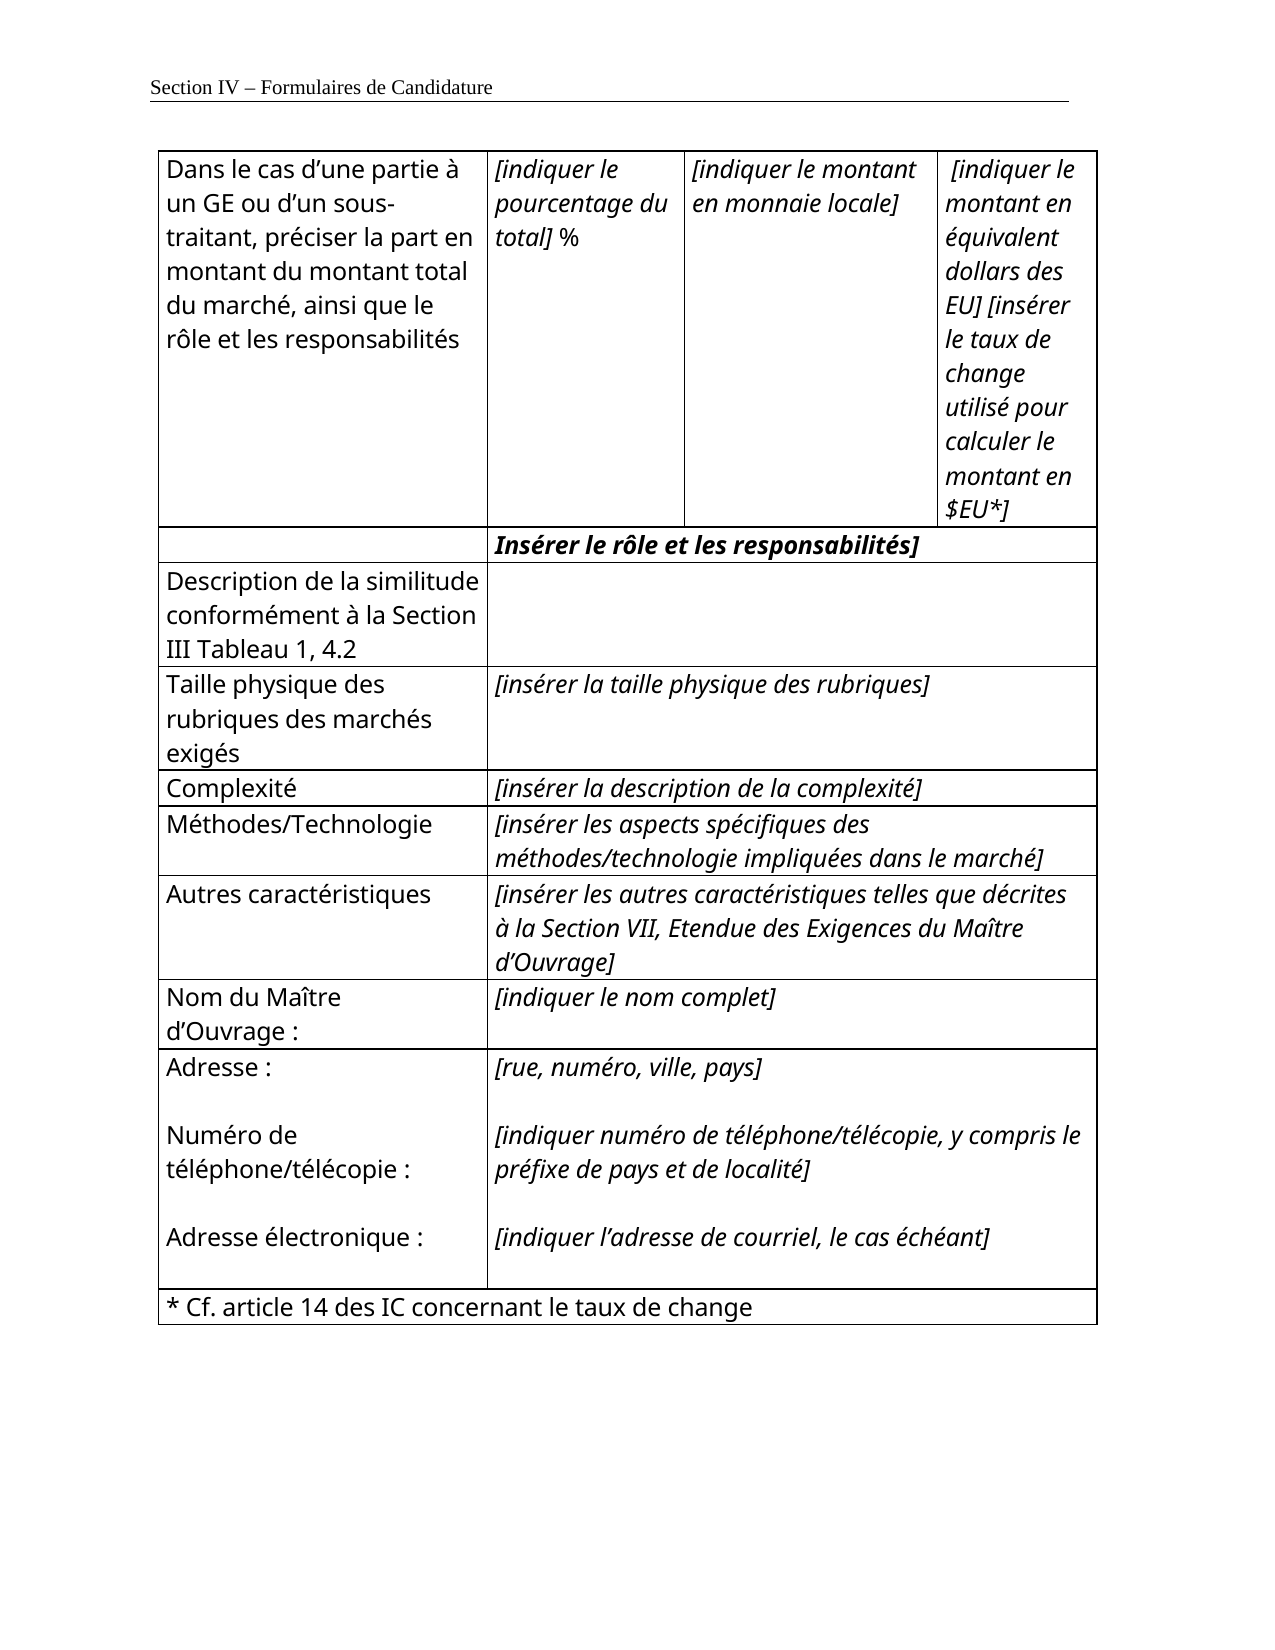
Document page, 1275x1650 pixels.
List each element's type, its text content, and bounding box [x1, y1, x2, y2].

table_cell [insérer les autres caractéristiques telles que décrites à la Section VII, Etendue des Exigences du Maître d’Ouvrage] [488, 876, 1096, 978]
table_cell [insérer la taille physique des rubriques] [488, 667, 1096, 769]
table_cell [159, 528, 487, 562]
table_cell * Cf. article 14 des IC concernant le taux de change [159, 1290, 1096, 1324]
table_cell [indiquer le pourcentage du total] % [488, 152, 684, 526]
table_cell Autres caractéristiques [159, 876, 487, 978]
table_cell Complexité [159, 771, 487, 805]
table_cell Méthodes/Technologie [159, 807, 487, 875]
table_cell [indiquer le montant en équivalent dollars des EU] [insérer le taux de change utilisé pour calculer le montant en $EU*] [938, 152, 1096, 526]
table_cell Insérer le rôle et les responsabilités] [488, 528, 1096, 562]
table_cell [insérer les aspects spécifiques des méthodes/technologie impliquées dans le marché] [488, 807, 1096, 875]
table_cell [indiquer le montant en monnaie locale] [685, 152, 937, 526]
table_cell [indiquer le nom complet] [488, 980, 1096, 1048]
table_cell [rue, numéro, ville, pays] [indiquer numéro de téléphone/télécopie, y compris le préfixe de pays et de localité] [indiquer l’adresse de courriel, le cas échéant] [488, 1050, 1096, 1288]
table_cell Nom du Maître d’Ouvrage : [159, 980, 487, 1048]
table_cell Description de la similitude conformément à la Section III Tableau 1, 4.2 [159, 563, 487, 666]
table_cell Dans le cas d’une partie à un GE ou d’un sous-traitant, préciser la part en montant du montant total du marché, ainsi que le rôle et les responsabilités [159, 152, 487, 526]
table_cell Taille physique des rubriques des marchés exigés [159, 667, 487, 769]
table_cell Adresse : Numéro de téléphone/télécopie : Adresse électronique : [159, 1050, 487, 1288]
table_cell [488, 563, 1096, 666]
table_cell [insérer la description de la complexité] [488, 771, 1096, 805]
